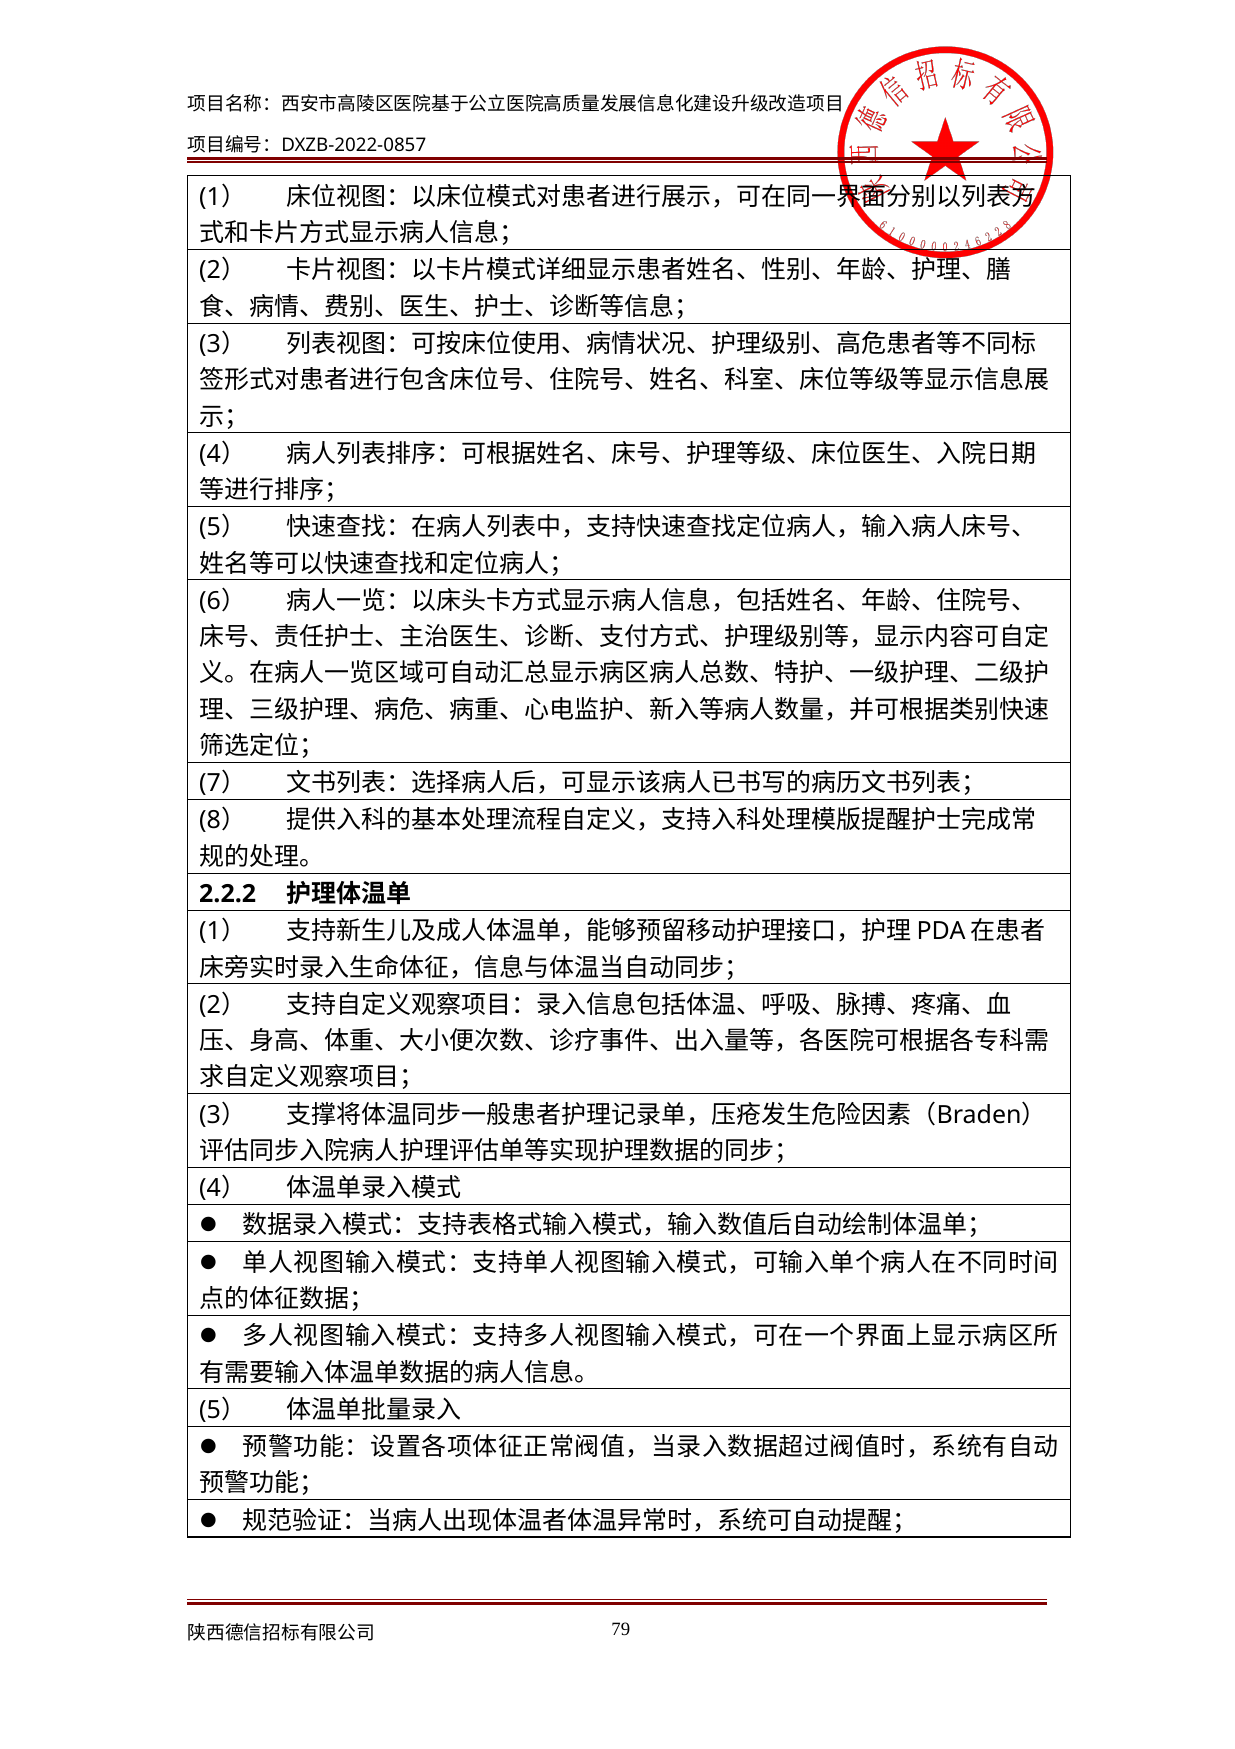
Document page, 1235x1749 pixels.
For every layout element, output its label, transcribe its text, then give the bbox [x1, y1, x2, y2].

table_cell 支持自定义观察项目：录入信息包括体温、呼吸、脉搏、疼痛、血压、身高、体重、大小便次数、诊疗事件、出入量等，各医院可根据各专科需求自定义观察项目； [188, 984, 1070, 1093]
table_cell 体温单批量录入 [188, 1389, 1070, 1426]
table_cell 多人视图输入模式：支持多人视图输入模式，可在一个界面上显示病区所有需要输入体温单数据的病人信息。 [188, 1316, 1070, 1388]
picture [835, 43, 1057, 175]
table_cell 支撑将体温同步一般患者护理记录单，压疮发生危险因素（Braden）评估同步入院病人护理评估单等实现护理数据的同步； [188, 1094, 1070, 1167]
table_cell 护理体温单 [188, 874, 1070, 910]
table_cell 列表视图：可按床位使用、病情状况、护理级别、高危患者等不同标签形式对患者进行包含床位号、住院号、姓名、科室、床位等级等显示信息展示； [188, 324, 1070, 432]
table_cell 卡片视图：以卡片模式详细显示患者姓名、性别、年龄、护理、膳食、病情、费别、医生、护士、诊断等信息； [188, 250, 1070, 322]
table_cell 预警功能：设置各项体征正常阀值，当录入数据超过阀值时，系统有自动预警功能； [188, 1427, 1070, 1499]
table_cell 体温单录入模式 [188, 1168, 1070, 1204]
table_cell 规范验证：当病人出现体温者体温异常时，系统可自动提醒； [188, 1500, 1070, 1536]
table_cell 数据录入模式：支持表格式输入模式，输入数值后自动绘制体温单； [188, 1205, 1070, 1241]
table_cell 快速查找：在病人列表中，支持快速查找定位病人，输入病人床号、姓名等可以快速查找和定位病人； [188, 507, 1070, 579]
table_cell 床位视图：以床位模式对患者进行展示，可在同一界面分别以列表方式和卡片方式显示病人信息； [188, 176, 1070, 249]
table_cell 支持新生儿及成人体温单，能够预留移动护理接口，护理PDA在患者床旁实时录入生命体征，信息与体温当自动同步； [188, 911, 1070, 983]
table_cell 病人一览：以床头卡方式显示病人信息，包括姓名、年龄、住院号、床号、责任护士、主治医生、诊断、支付方式、护理级别等，显示内容可自定义。在病人一览区域可自动汇总显示病区病人总数、特护、一级护理、二级护理、三级护理、病危、病重、心电监护、新入等病人数量，并可根据类别快速筛选定位； [188, 580, 1070, 762]
table_cell 病人列表排序：可根据姓名、床号、护理等级、床位医生、入院日期等进行排序； [188, 433, 1070, 506]
table_cell 文书列表：选择病人后，可显示该病人已书写的病历文书列表； [188, 763, 1070, 799]
table_cell 提供入科的基本处理流程自定义，支持入科处理模版提醒护士完成常规的处理。 [188, 800, 1070, 872]
table_cell 单人视图输入模式：支持单人视图输入模式，可输入单个病人在不同时间点的体征数据； [188, 1242, 1070, 1315]
